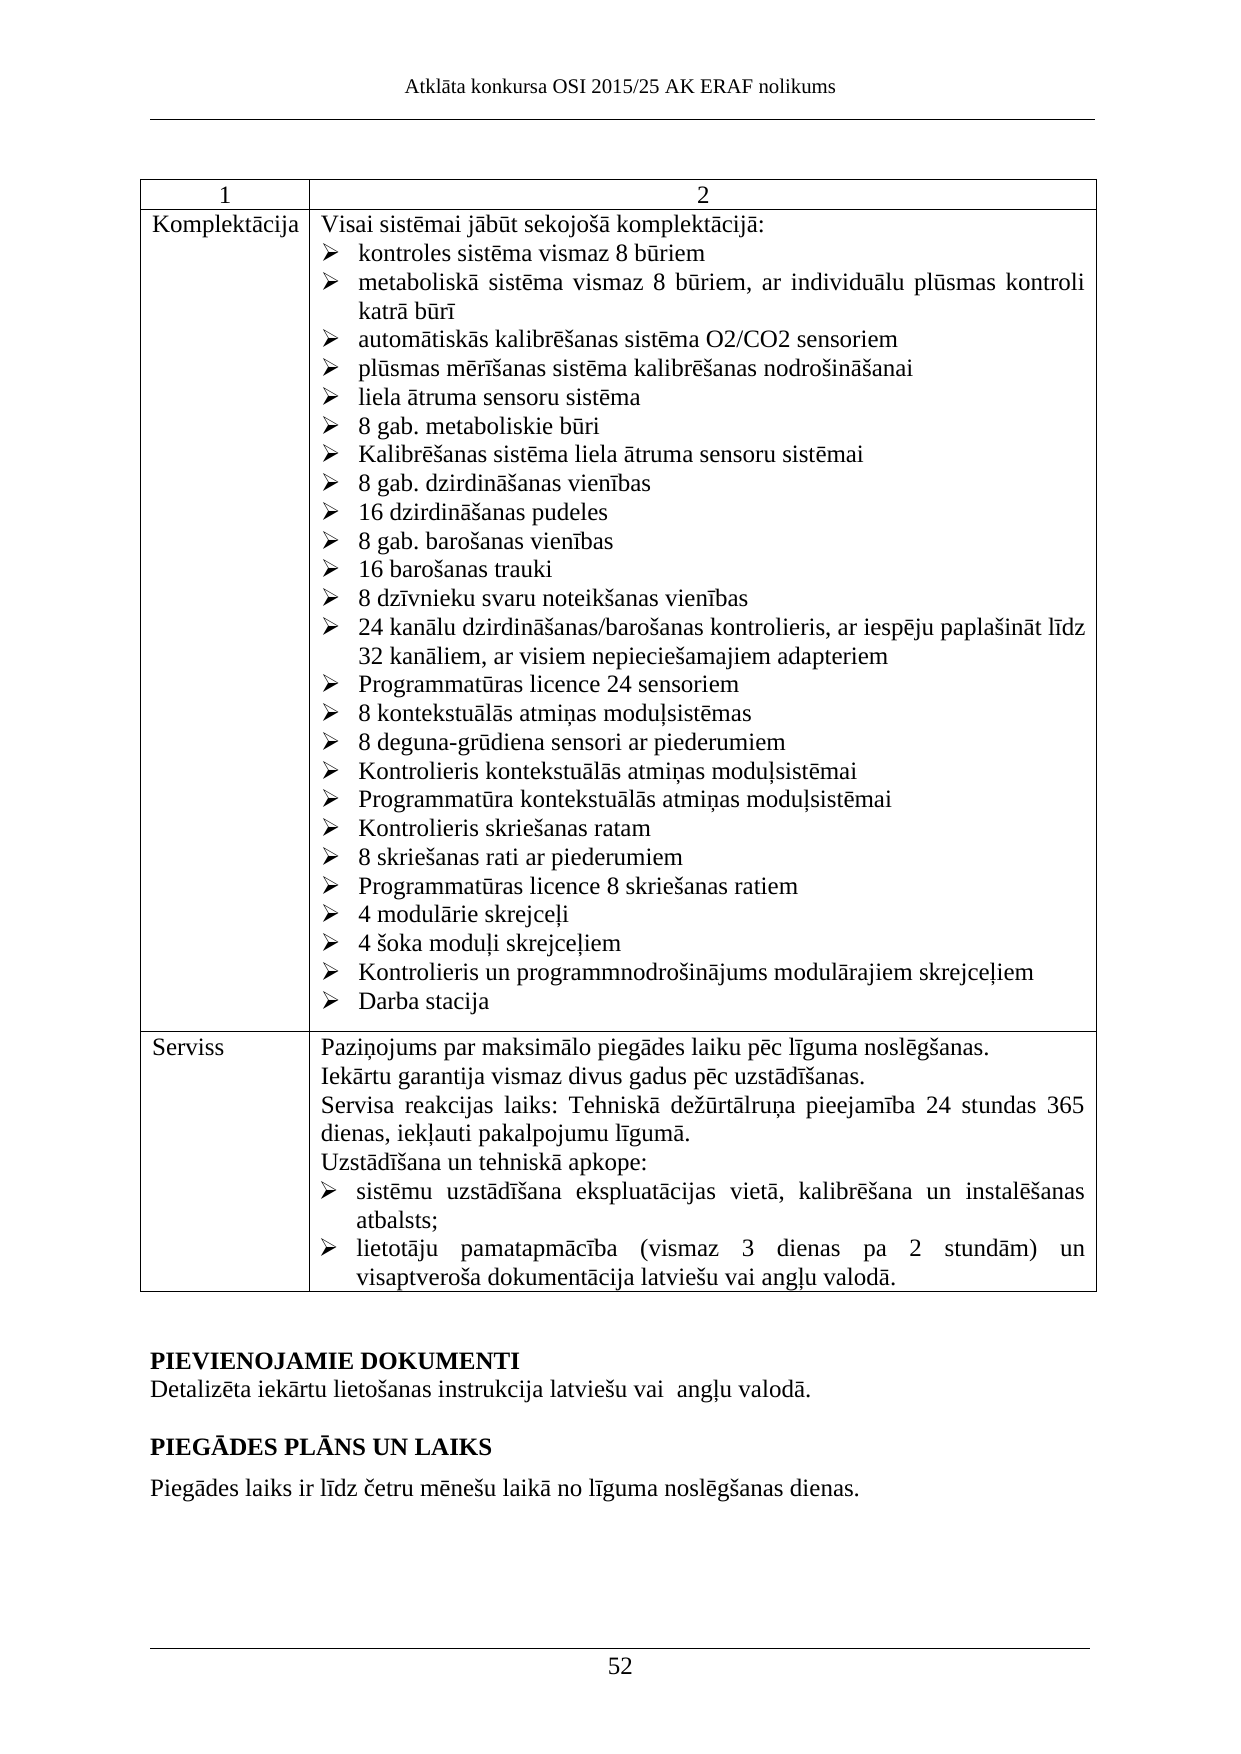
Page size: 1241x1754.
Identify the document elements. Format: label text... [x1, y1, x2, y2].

text PIEVIENOJAMIE DOKUMENTI [150, 1346, 1090, 1374]
text Detalizēta iekārtu lietošanas instrukcija latviešu vai angļu valodā. [150, 1374, 1090, 1403]
table_cell Serviss [141, 1032, 309, 1291]
text Piegādes laiks ir līdz četru mēnešu laikā no līguma noslēgšanas dienas. [150, 1473, 1090, 1502]
table_header 2 [310, 180, 1096, 208]
text PIEGĀDES PLĀNS UN LAIKS [150, 1432, 1090, 1461]
table_cell Komplektācija [141, 210, 309, 1031]
table_header 1 [141, 180, 309, 208]
table_cell Paziņojums par maksimālo piegādes laiku pēc līguma noslēgšanas. Iekārtu garantija vismaz divus gadus pēc uzstādīšanas. Servisa reakcijas laiks: Tehniskā dežūrtālruņa pieejamība 24 stundas 365 dienas, iekļauti pakalpojumu līgumā. Uzstādīšana un tehniskā apkope: sistēmu uzstādīšana ekspluatācijas vietā, kalibrēšana un instalēšanas atbalsts; lietotāju pamatapmācība (vismaz 3 dienas pa 2 stundām) un visaptveroša dokumentācija latviešu vai angļu valodā. [310, 1032, 1096, 1291]
table_cell Visai sistēmai jābūt sekojošā komplektācijā: kontroles sistēma vismaz 8 būriem metaboliskā sistēma vismaz 8 būriem, ar individuālu plūsmas kontroli katrā būrī automātiskās kalibrēšanas sistēma O2/CO2 sensoriem plūsmas mērīšanas sistēma kalibrēšanas nodrošināšanai liela ātruma sensoru sistēma 8 gab. metaboliskie būri Kalibrēšanas sistēma liela ātruma sensoru sistēmai 8 gab. dzirdināšanas vienības 16 dzirdināšanas pudeles 8 gab. barošanas vienības 16 barošanas trauki 8 dzīvnieku svaru noteikšanas vienības 24 kanālu dzirdināšanas/barošanas kontrolieris, ar iespēju paplašināt līdz 32 kanāliem, ar visiem nepieciešamajiem adapteriem Programmatūras licence 24 sensoriem 8 kontekstuālās atmiņas moduļsistēmas 8 deguna-grūdiena sensori ar piederumiem Kontrolieris kontekstuālās atmiņas moduļsistēmai Programmatūra kontekstuālās atmiņas moduļsistēmai Kontrolieris skriešanas ratam 8 skriešanas rati ar piederumiem Programmatūras licence 8 skriešanas ratiem 4 modulārie skrejceļi 4 šoka moduļi skrejceļiem Kontrolieris un programmnodrošinājums modulārajiem skrejceļiem Darba stacija [310, 210, 1096, 1031]
